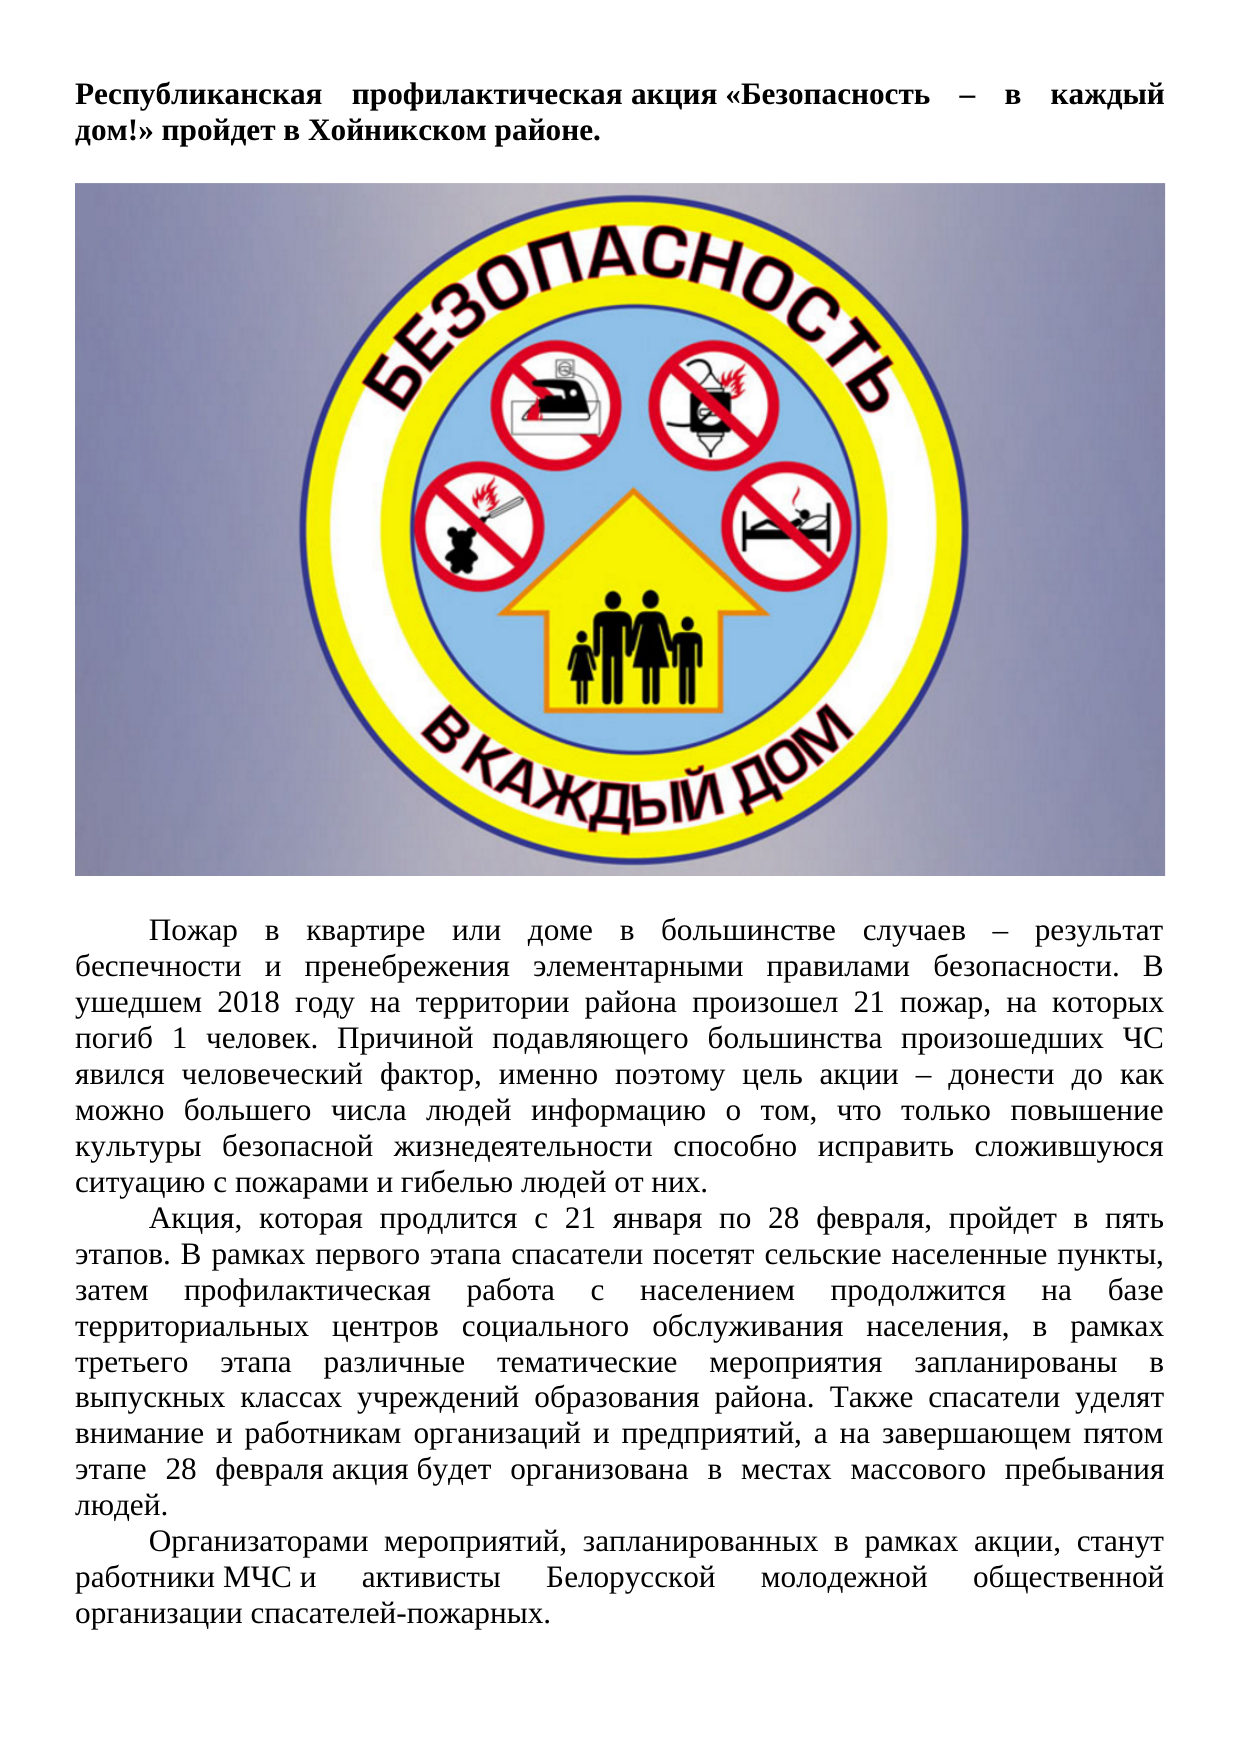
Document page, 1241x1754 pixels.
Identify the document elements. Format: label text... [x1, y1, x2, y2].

text Республиканская профилактическая акция «Безопасность – в каждый дом!» пройдет в Хойникском районе. [75, 75, 1165, 147]
picture [75, 182, 1166, 876]
text Организаторами мероприятий, запланированных в рамках акции, станут работники МЧС и активисты Белорусской молодежной общественной организации спасателей-пожарных. [75, 1522, 1165, 1630]
text Акция, которая продлится с 21 января по 28 февраля, пройдет в пять этапов. В рамках первого этапа спасатели посетят сельские населенные пункты, затем профилактическая работа с населением продолжится на базе территориальных центров социального обслуживания населения, в рамках третьего этапа различные тематические мероприятия запланированы в выпускных классах учреждений образования района. Также спасатели уделят внимание и работникам организаций и предприятий, а на завершающем пятом этапе 28 февраля акция будет организована в местах массового пребывания людей. [75, 1199, 1165, 1522]
text Пожар в квартире или доме в большинстве случаев – результат беспечности и пренебрежения элементарными правилами безопасности. В ушедшем 2018 году на территории района произошел 21 пожар, на которых погиб 1 человек. Причиной подавляющего большинства произошедших ЧС явился человеческий фактор, именно поэтому цель акции – донести до как можно большего числа людей информацию о том, что только повышение культуры безопасной жизнедеятельности способно исправить сложившуюся ситуацию с пожарами и гибелью людей от них. [75, 912, 1165, 1199]
